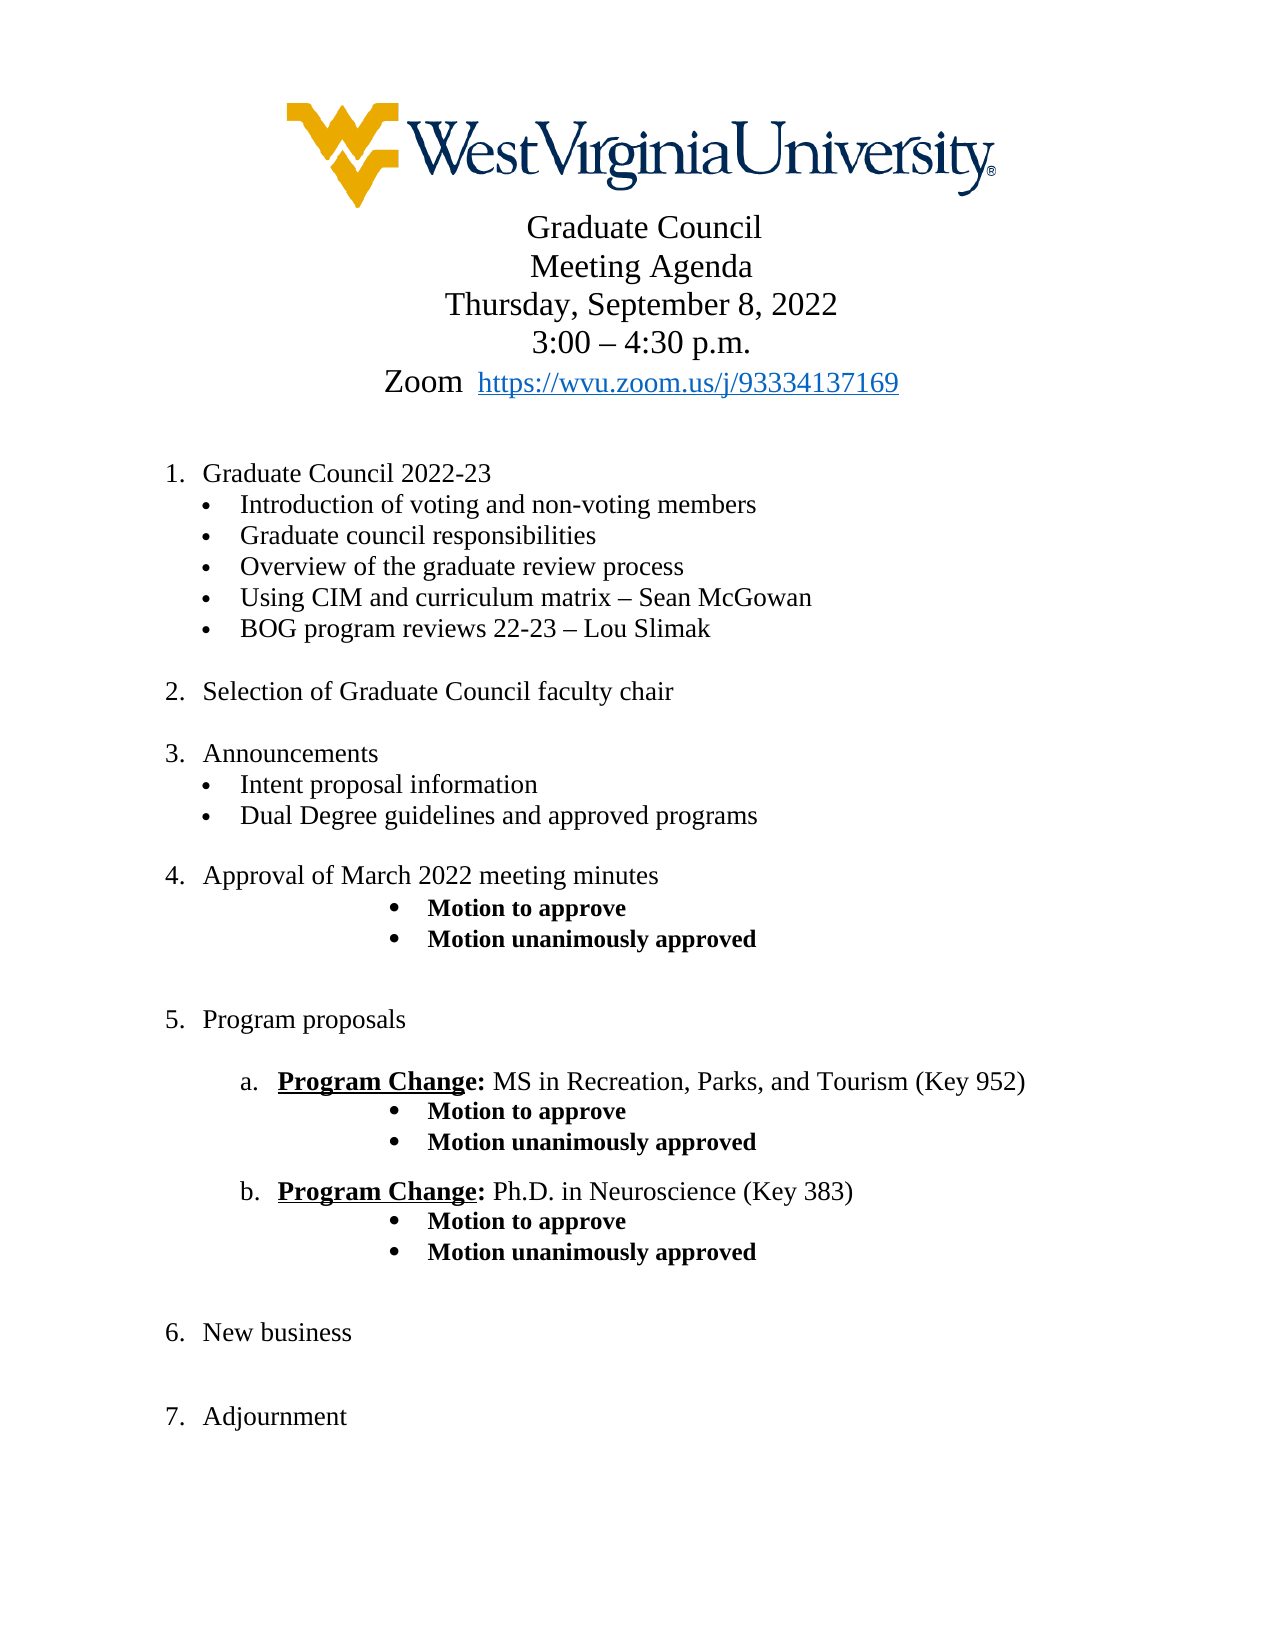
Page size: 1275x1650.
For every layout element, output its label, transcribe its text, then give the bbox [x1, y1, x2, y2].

list Motion unanimously approved [390, 1127, 1155, 1156]
list Motion unanimously approved [390, 1237, 1155, 1266]
text 3:00 – 4:30 p.m. [127, 323, 1155, 361]
list Program Change: MS in Recreation, Parks, and Tourism (Key 952) [240, 1065, 1155, 1096]
list Announcements [165, 737, 1155, 768]
list Approval of March 2022 meeting minutes [165, 859, 1155, 890]
list Adjournment [165, 1400, 1155, 1431]
list Program proposals [165, 1003, 1155, 1034]
list Intent proposal information [202, 768, 1155, 799]
list Motion unanimously approved [390, 924, 1155, 953]
list New business [165, 1316, 1155, 1347]
text Thursday, September 8, 2022 [127, 284, 1155, 323]
list Motion to approve [390, 1206, 1155, 1235]
list Motion to approve [390, 893, 1155, 922]
list Introduction of voting and non-voting members [202, 488, 1155, 519]
list Graduate Council 2022-23 [165, 457, 1155, 488]
list Selection of Graduate Council faculty chair [165, 675, 1155, 706]
list Using CIM and curriculum matrix – Sean McGowan [202, 581, 1155, 612]
text Zoom https://wvu.zoom.us/j/93334137169 [127, 361, 1155, 428]
picture [286, 103, 996, 208]
list Dual Degree guidelines and approved programs [202, 799, 1155, 859]
list Overview of the graduate review process [202, 550, 1155, 581]
list BOG program reviews 22-23 – Lou Slimak [202, 612, 1155, 644]
list Graduate council responsibilities [202, 519, 1155, 550]
text Graduate Council [127, 208, 1155, 246]
list Program Change: Ph.D. in Neuroscience (Key 383) [240, 1175, 1155, 1206]
text Meeting Agenda [127, 246, 1155, 284]
list Motion to approve [390, 1096, 1155, 1125]
